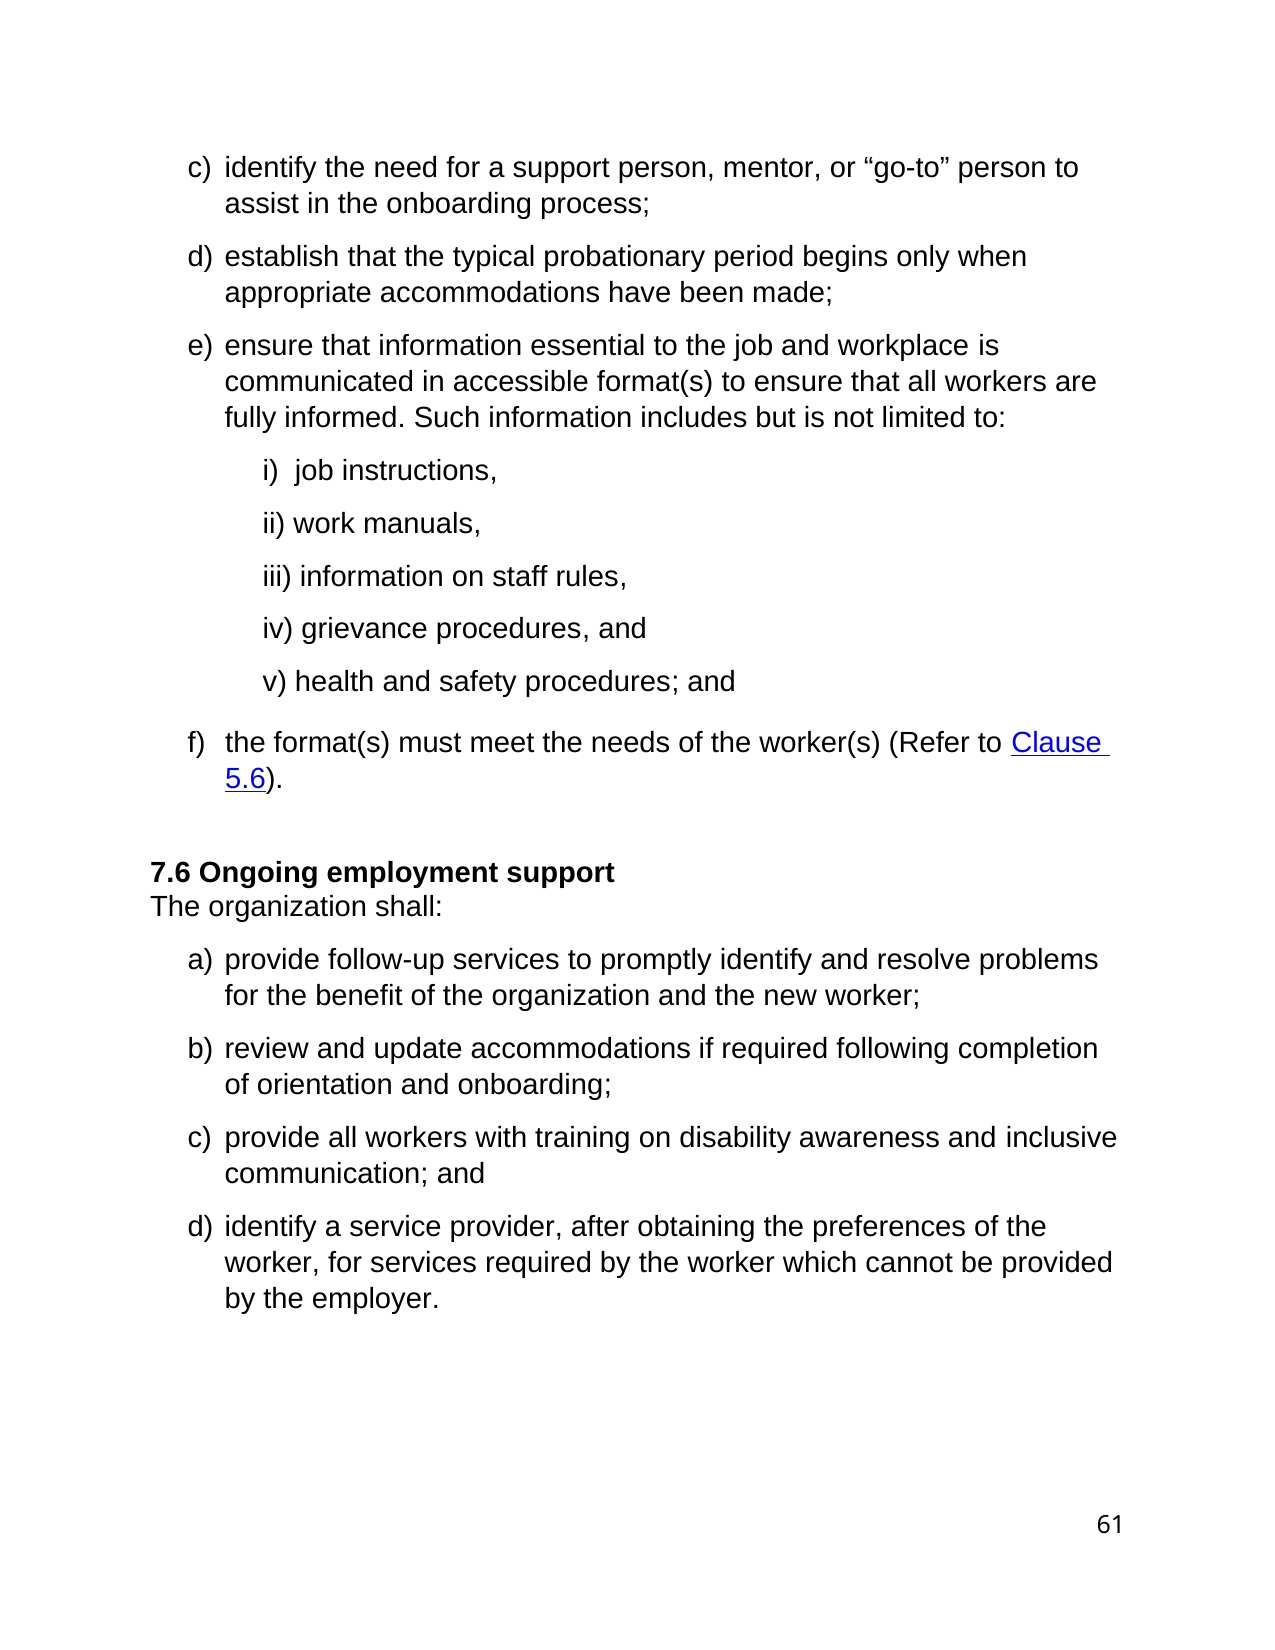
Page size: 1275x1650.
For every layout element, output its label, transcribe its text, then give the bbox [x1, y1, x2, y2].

text i) job instructions, [262, 453, 1125, 487]
list identify the need for a support person, mentor, or “go-to” person to assist in the onboarding process; [187, 150, 1125, 220]
text iv) grievance procedures, and [262, 611, 1125, 645]
list identify a service provider, after obtaining the preferences of the worker, for services required by the worker which cannot be provided by the employer. [187, 1209, 1125, 1315]
subtitle Ongoing employment support [150, 856, 1125, 889]
text v) health and safety procedures; and [187, 664, 1125, 698]
list establish that the typical probationary period begins only when appropriate accommodations have been made; [187, 239, 1125, 309]
list ensure that information essential to the job and workplace is communicated in accessible format(s) to ensure that all workers are fully informed. Such information includes but is not limited to: [187, 328, 1125, 434]
list provide all workers with training on disability awareness and inclusive communication; and [187, 1120, 1125, 1190]
list provide follow-up services to promptly identify and resolve problems for the benefit of the organization and the new worker; [187, 942, 1125, 1012]
list the format(s) must meet the needs of the worker(s) (Refer to Clause 5.6). [187, 725, 1125, 795]
text ii) work manuals, [262, 506, 1125, 539]
list review and update accommodations if required following completion of orientation and onboarding; [187, 1031, 1125, 1101]
text iii) information on staff rules, [262, 559, 1125, 592]
text The organization shall: [150, 889, 1125, 923]
